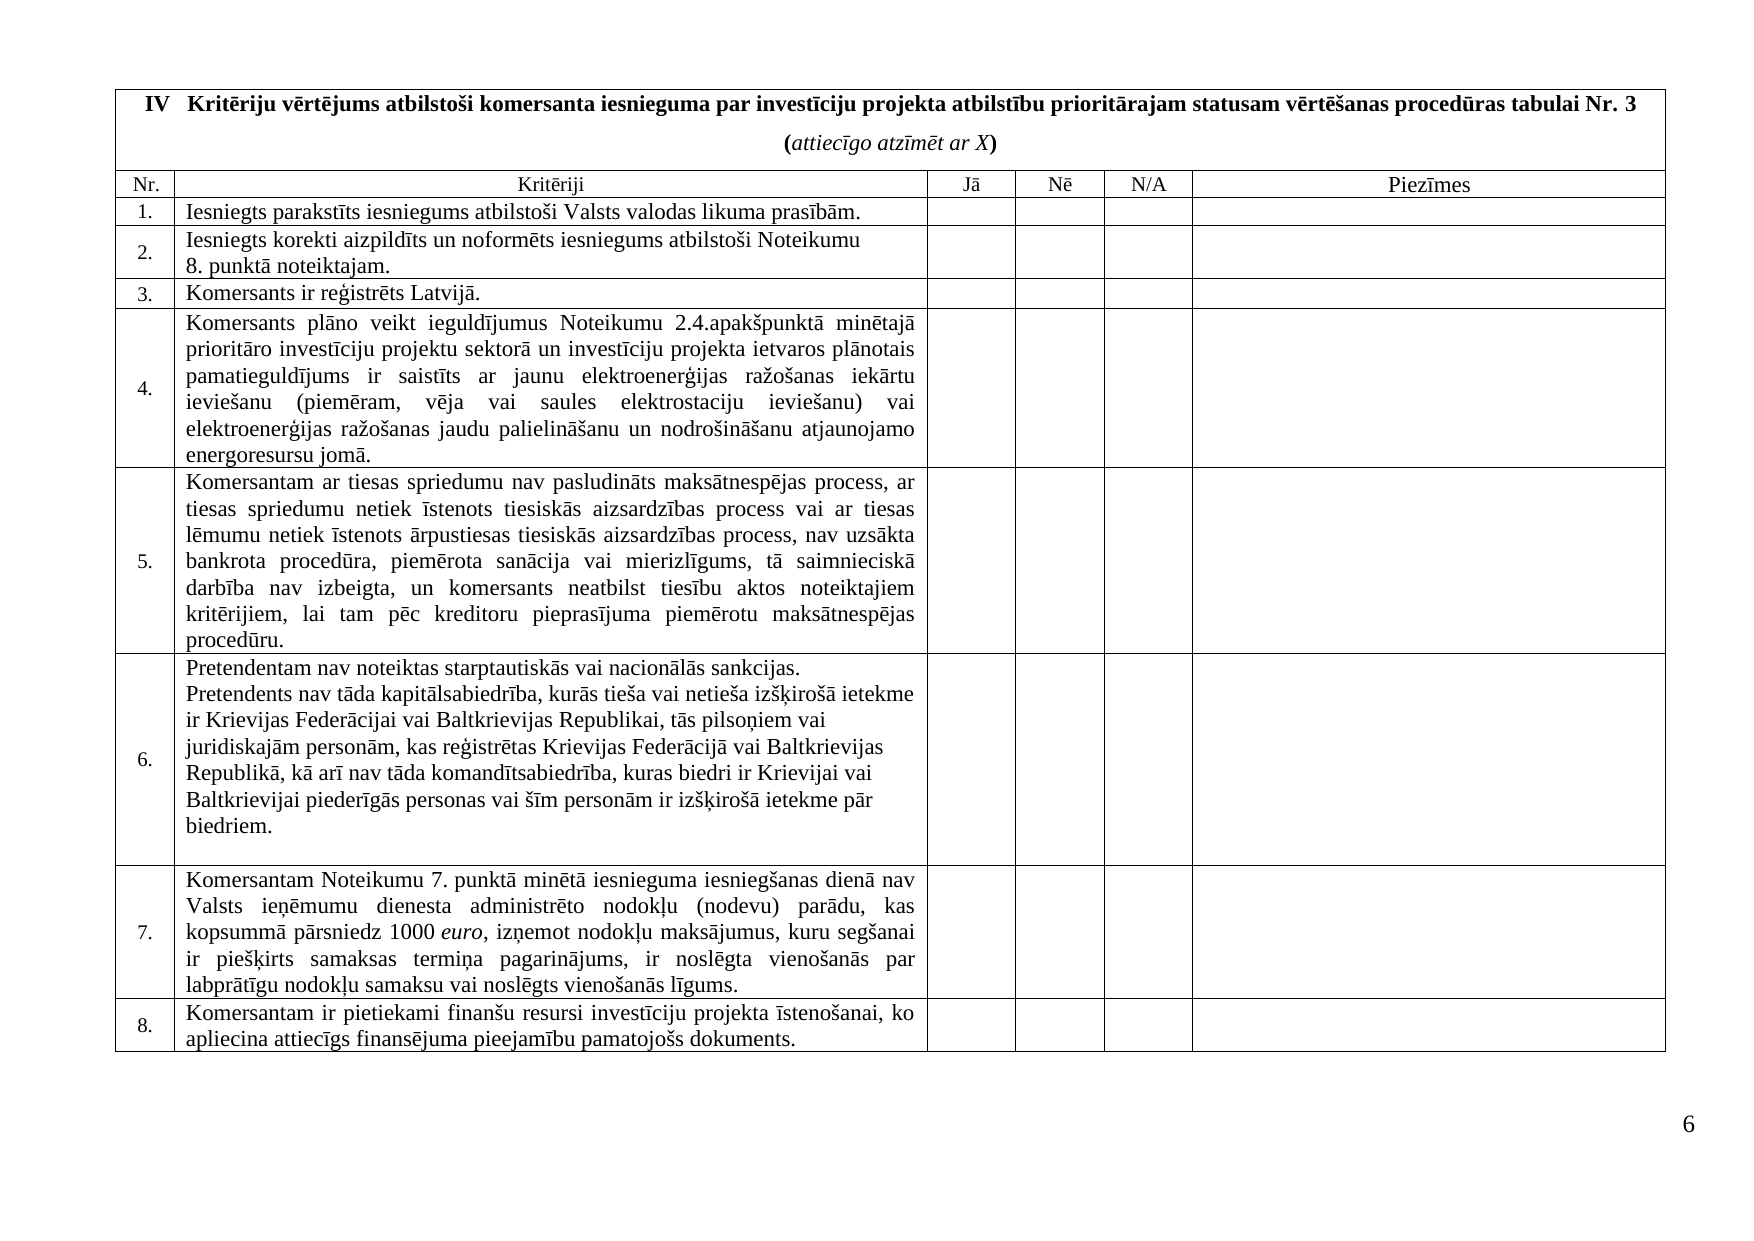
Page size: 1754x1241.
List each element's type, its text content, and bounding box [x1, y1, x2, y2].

table_cell Iesniegts korekti aizpildīts un noformēts iesniegums atbilstoši Noteikumu 8. punktā noteiktajam. [175, 226, 927, 278]
table_cell Komersants plāno veikt ieguldījumus Noteikumu 2.4.apakšpunktā minētajā prioritāro investīciju projektu sektorā un investīciju projekta ietvaros plānotais pamatieguldījums ir saistīts ar jaunu elektroenerģijas ražošanas iekārtu ieviešanu (piemēram, vēja vai saules elektrostaciju ieviešanu) vai elektroenerģijas ražošanas jaudu palielināšanu un nodrošināšanu atjaunojamo energoresursu jomā. [175, 309, 927, 467]
table_cell N/A [1105, 171, 1192, 197]
table_cell [928, 309, 1015, 467]
table_cell [1016, 654, 1104, 865]
table_cell [1105, 468, 1192, 653]
table_cell [928, 226, 1015, 278]
table_cell Nē [1016, 171, 1104, 197]
table_cell [1016, 999, 1104, 1051]
table_header IV Kritēriju vērtējums atbilstoši komersanta iesnieguma par investīciju projekta atbilstību prioritārajam statusam vērtēšanas procedūras tabulai Nr. 3 (attiecīgo atzīmēt ar X) [116, 90, 1665, 170]
table_cell [1105, 198, 1192, 224]
table_cell [1016, 279, 1104, 308]
table_cell [1193, 654, 1665, 865]
table_cell [1193, 468, 1665, 653]
table_cell Piezīmes [1193, 171, 1665, 197]
table_cell 4. [116, 309, 174, 467]
table_cell [1016, 309, 1104, 467]
table_cell 3. [116, 279, 174, 308]
table_cell [1105, 654, 1192, 865]
table_cell [1193, 999, 1665, 1051]
table_cell [928, 866, 1015, 997]
table_cell [928, 198, 1015, 224]
table_cell [1016, 198, 1104, 224]
table_cell 6. [116, 654, 174, 865]
table_cell Komersantam ir pietiekami finanšu resursi investīciju projekta īstenošanai, ko apliecina attiecīgs finansējuma pieejamību pamatojošs dokuments. [175, 999, 927, 1051]
table_cell 5. [116, 468, 174, 653]
table_cell 8. [116, 999, 174, 1051]
table_cell [1105, 226, 1192, 278]
table_cell [1016, 866, 1104, 997]
table_cell [1193, 866, 1665, 997]
table_cell [928, 468, 1015, 653]
table_cell Jā [928, 171, 1015, 197]
table_cell [1193, 309, 1665, 467]
table_cell 2. [116, 226, 174, 278]
table_cell [1016, 226, 1104, 278]
table_cell Komersantam ar tiesas spriedumu nav pasludināts maksātnespējas process, ar tiesas spriedumu netiek īstenots tiesiskās aizsardzības process vai ar tiesas lēmumu netiek īstenots ārpustiesas tiesiskās aizsardzības process, nav uzsākta bankrota procedūra, piemērota sanācija vai mierizlīgums, tā saimnieciskā darbība nav izbeigta, un komersants neatbilst tiesību aktos noteiktajiem kritērijiem, lai tam pēc kreditoru pieprasījuma piemērotu maksātnespējas procedūru. [175, 468, 927, 653]
table_cell [928, 654, 1015, 865]
table_cell 1. [116, 198, 174, 224]
table_cell [928, 999, 1015, 1051]
table_cell [1105, 866, 1192, 997]
table_cell [1193, 198, 1665, 224]
table_cell Pretendentam nav noteiktas starptautiskās vai nacionālās sankcijas. Pretendents nav tāda kapitālsabiedrība, kurās tieša vai netieša izšķirošā ietekme ir Krievijas Federācijai vai Baltkrievijas Republikai, tās pilsoņiem vai juridiskajām personām, kas reģistrētas Krievijas Federācijā vai Baltkrievijas Republikā, kā arī nav tāda komandītsabiedrība, kuras biedri ir Krievijai vai Baltkrievijai piederīgās personas vai šīm personām ir izšķirošā ietekme pār biedriem. [175, 654, 927, 865]
table_cell Nr. [116, 171, 174, 197]
table_cell Kritēriji [175, 171, 927, 197]
table_cell Komersants ir reģistrēts Latvijā. [175, 279, 927, 308]
table_cell [1105, 279, 1192, 308]
table_cell Komersantam Noteikumu 7. punktā minētā iesnieguma iesniegšanas dienā nav Valsts ieņēmumu dienesta administrēto nodokļu (nodevu) parādu, kas kopsummā pārsniedz 1000 euro, izņemot nodokļu maksājumus, kuru segšanai ir piešķirts samaksas termiņa pagarinājums, ir noslēgta vienošanās par labprātīgu nodokļu samaksu vai noslēgts vienošanās līgums. [175, 866, 927, 997]
table_cell [1105, 309, 1192, 467]
table_cell [1016, 468, 1104, 653]
table_cell [1193, 226, 1665, 278]
table_cell [1193, 279, 1665, 308]
table_cell [1105, 999, 1192, 1051]
table_cell Iesniegts parakstīts iesniegums atbilstoši Valsts valodas likuma prasībām. [175, 198, 927, 224]
table_cell [928, 279, 1015, 308]
table_cell 7. [116, 866, 174, 997]
